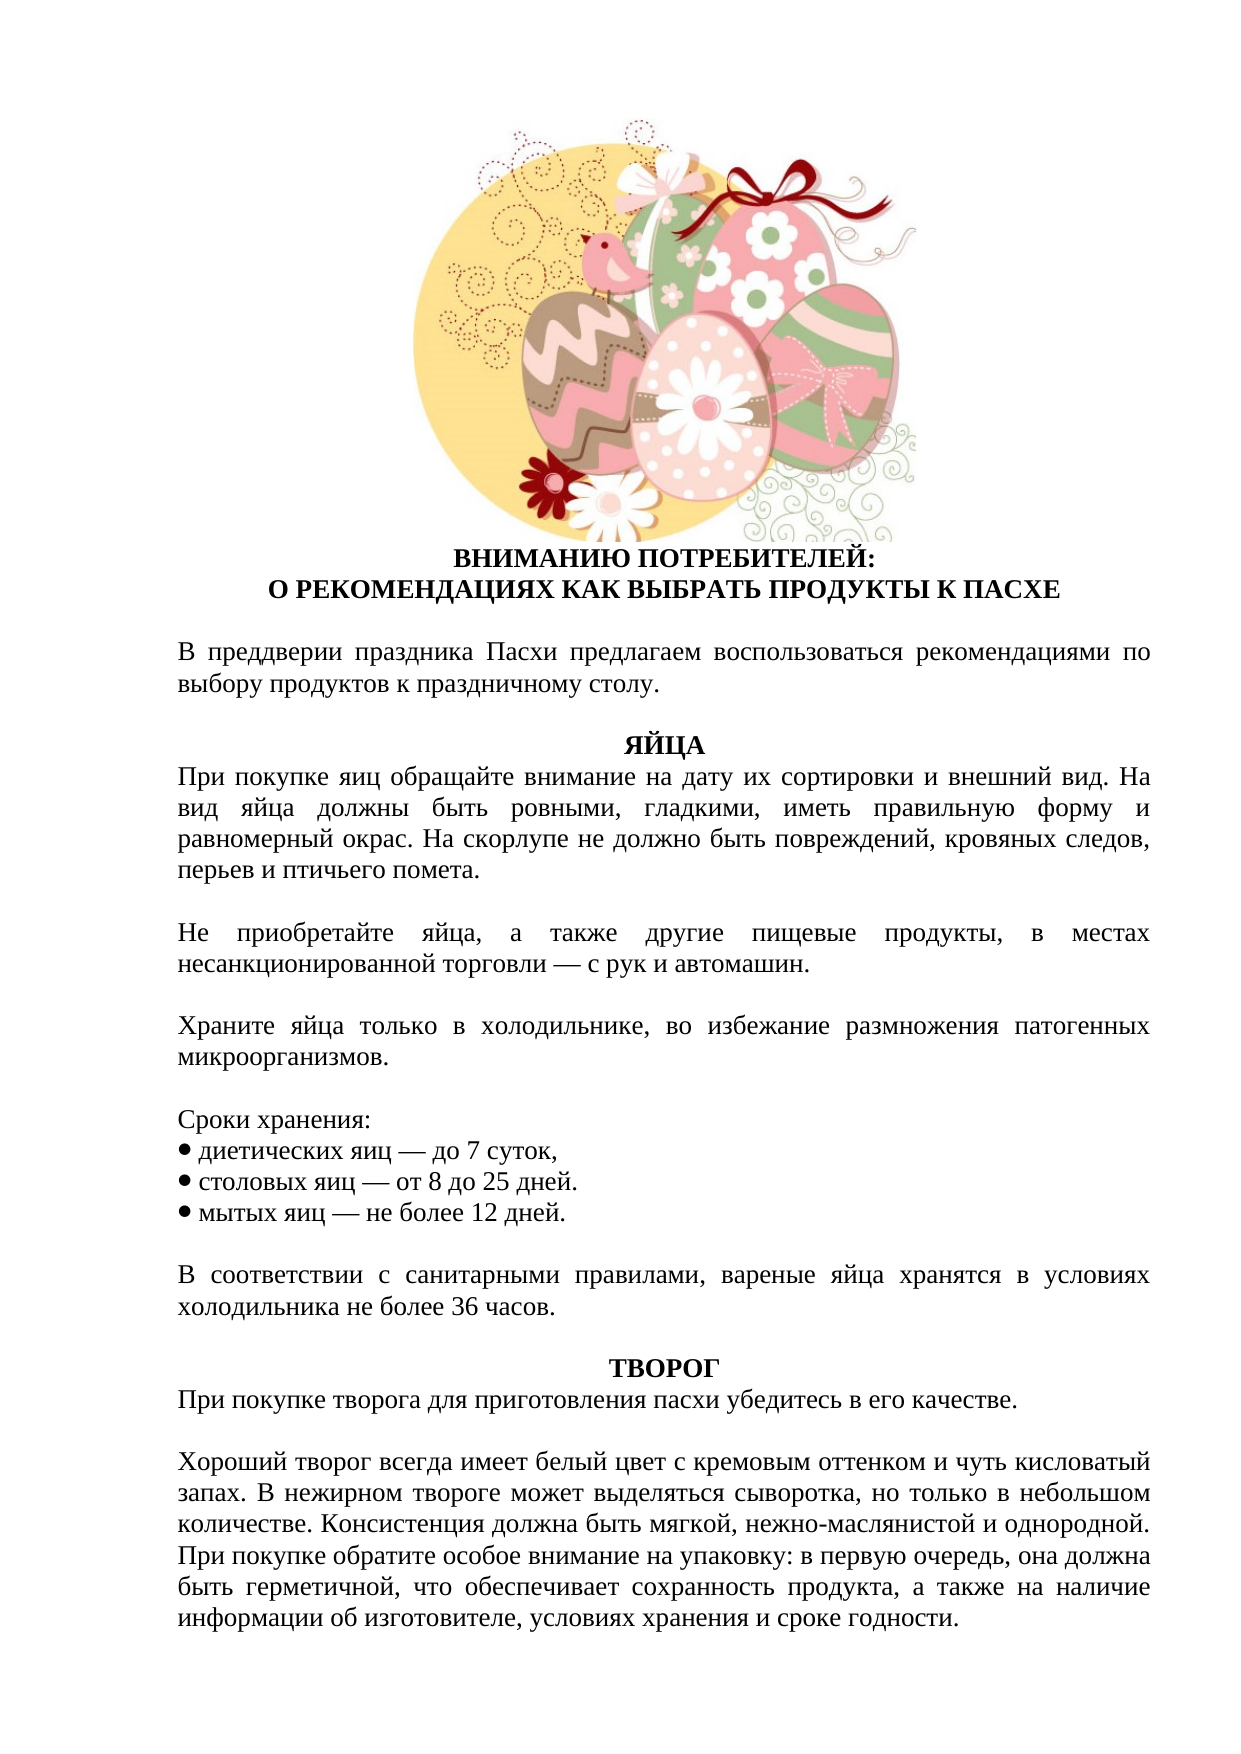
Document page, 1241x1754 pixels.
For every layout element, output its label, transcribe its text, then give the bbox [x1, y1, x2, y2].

text ТВОРОГ [177, 1352, 1152, 1383]
text ВНИМАНИЮ ПОТРЕБИТЕЛЕЙ: [177, 542, 1152, 573]
text При покупке творога для приготовления пасхи убедитесь в его качестве. [177, 1383, 1152, 1414]
text В соответствии с санитарными правилами, вареные яйца хранятся в условиях холодильника не более 36 часов. [177, 1258, 1152, 1321]
text Не приобретайте яйца, а также другие пищевые продукты, в местах несанкционированной торговли — с рук и автомашин. [177, 916, 1152, 978]
text ⦁ диетических яиц — до 7 суток, [177, 1134, 1152, 1165]
text Храните яйца только в холодильнике, во избежание размножения патогенных микроорганизмов. [177, 1009, 1152, 1072]
text Хороший творог всегда имеет белый цвет с кремовым оттенком и чуть кисловатый запах. В нежирном твороге может выделяться сыворотка, но только в небольшом количестве. Консистенция должна быть мягкой, нежно-маслянистой и однородной. При покупке обратите особое внимание на упаковку: в первую очередь, она должна быть герметичной, что обеспечивает сохранность продукта, а также на наличие информации об изготовителе, условиях хранения и сроке годности. [177, 1445, 1152, 1632]
text В преддверии праздника Пасхи предлагаем воспользоваться рекомендациями по выбору продуктов к праздничному столу. [177, 636, 1152, 698]
text ЯЙЦА [177, 729, 1152, 760]
text Сроки хранения: [177, 1103, 1152, 1134]
picture [412, 118, 917, 542]
text ⦁ столовых яиц — от 8 до 25 дней. [177, 1165, 1152, 1196]
text ⦁ мытых яиц — не более 12 дней. [177, 1196, 1152, 1227]
text При покупке яиц обращайте внимание на дату их сортировки и внешний вид. На вид яйца должны быть ровными, гладкими, иметь правильную форму и равномерный окрас. На скорлупе не должно быть повреждений, кровяных следов, перьев и птичьего помета. [177, 760, 1152, 885]
text О РЕКОМЕНДАЦИЯХ КАК ВЫБРАТЬ ПРОДУКТЫ К ПАСХЕ [177, 573, 1152, 604]
